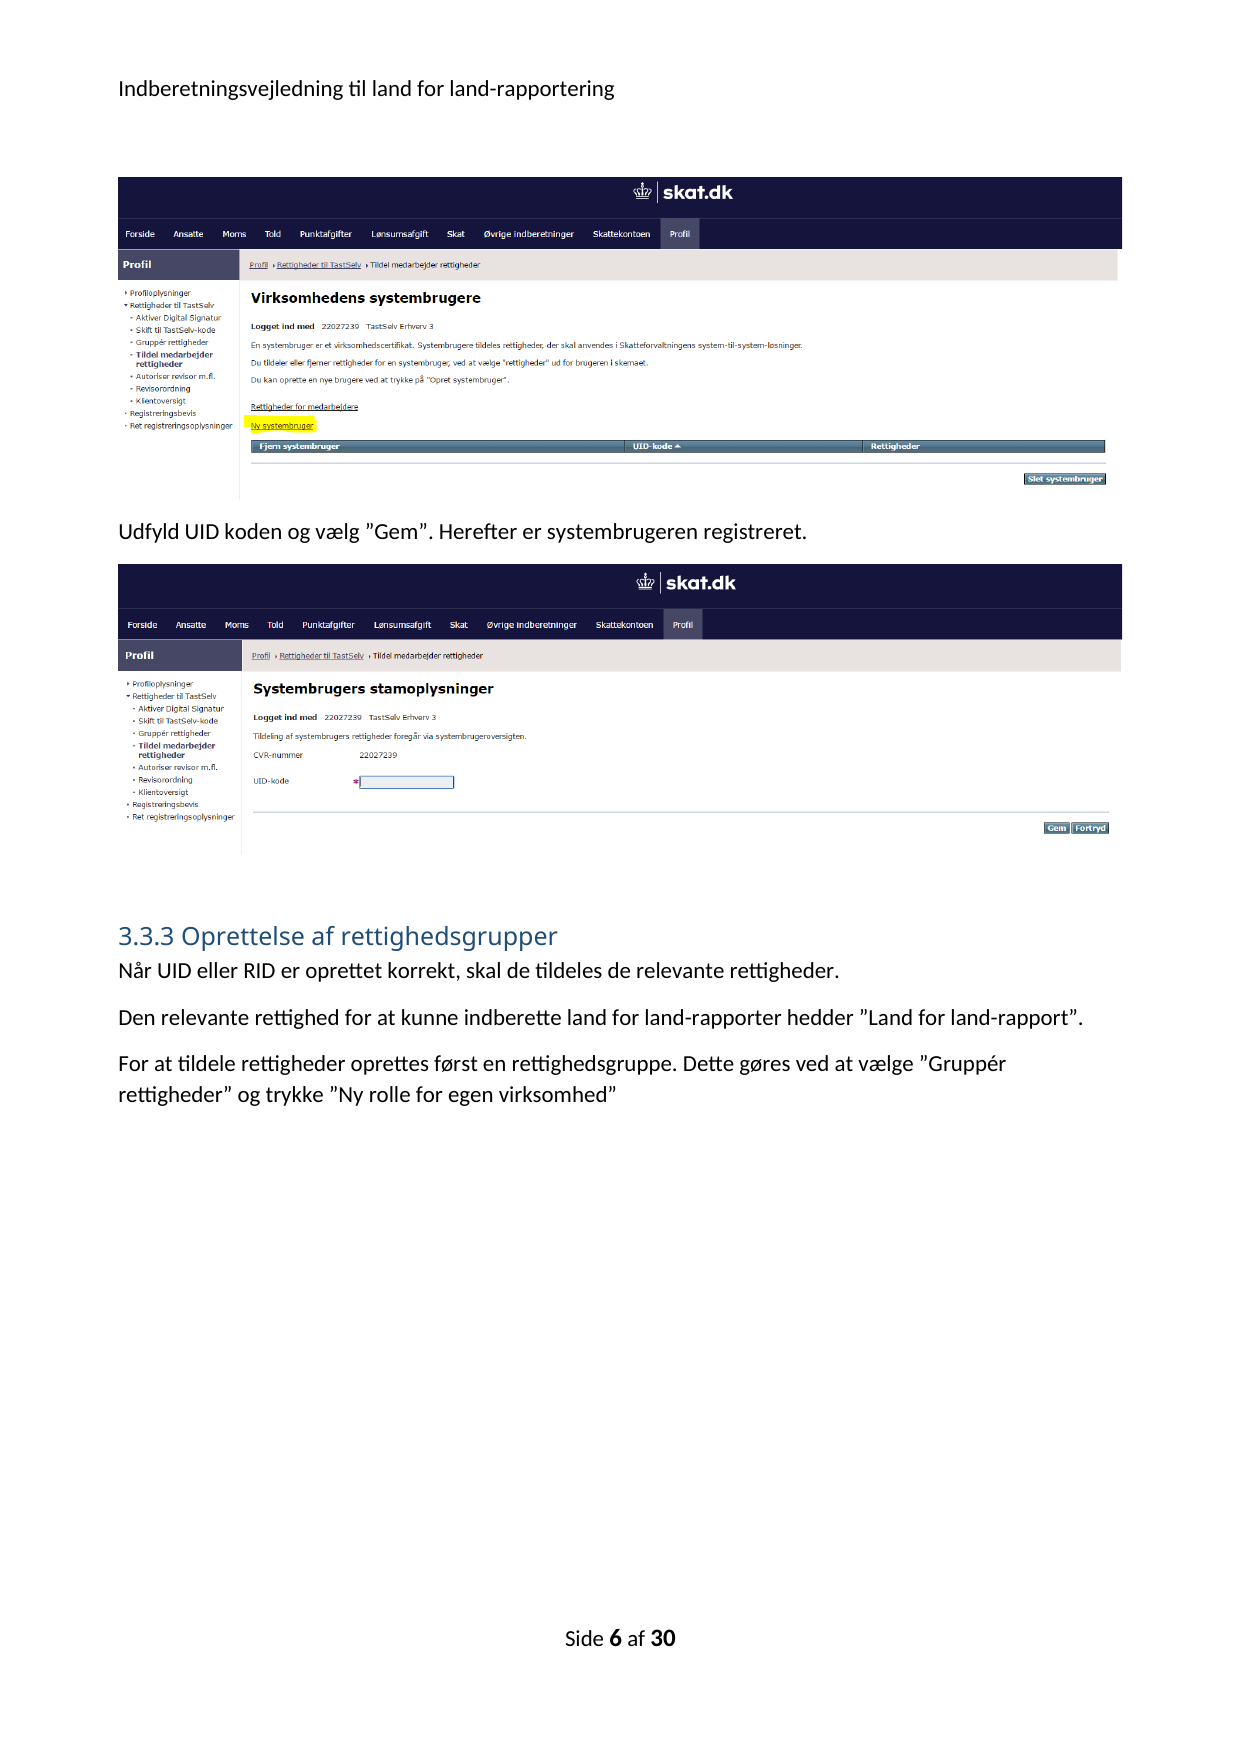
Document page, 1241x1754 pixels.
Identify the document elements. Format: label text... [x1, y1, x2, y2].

picture [118, 177, 1123, 499]
text Udfyld UID koden og vælg ”Gem”. Herefter er systembrugeren registreret. [118, 517, 1122, 545]
text For at tildele rettigheder oprettes først en rettighedsgruppe. Dette gøres ved at vælge ”Gruppér rettigheder” og trykke ”Ny rolle for egen virksomhed” [118, 1049, 1122, 1108]
picture [118, 564, 1123, 854]
text Den relevante rettighed for at kunne indberette land for land-rapporter hedder ”Land for land-rapport”. [118, 1003, 1122, 1031]
subtitle 3.3.3 Oprettelse af rettighedsgrupper [118, 919, 1122, 953]
text Når UID eller RID er oprettet korrekt, skal de tildeles de relevante rettigheder. [118, 956, 1122, 984]
